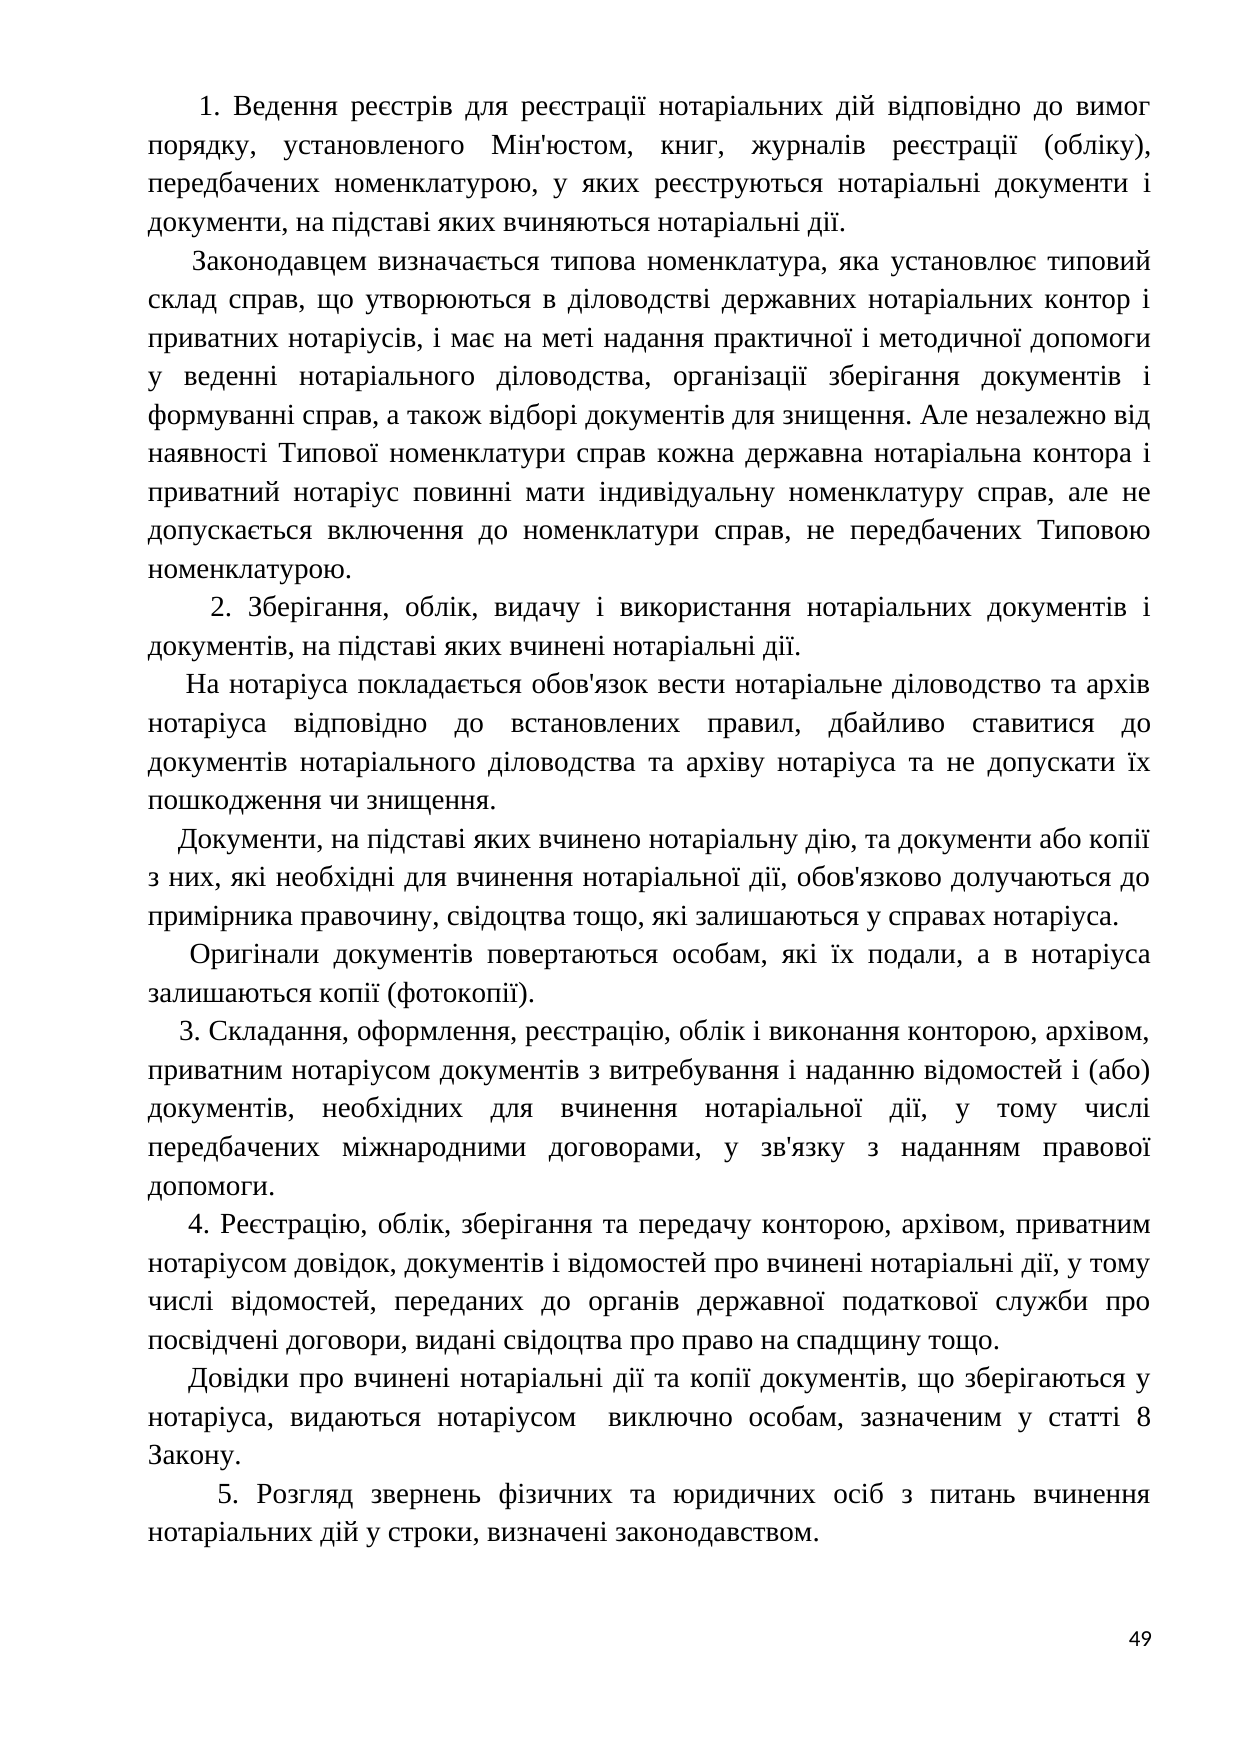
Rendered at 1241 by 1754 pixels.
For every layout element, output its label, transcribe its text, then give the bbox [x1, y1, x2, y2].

text На нотаріуса покладається обов'язок вести нотаріальне діловодство та архів нотаріуса відповідно до встановлених правил, дбайливо ставитися до документів нотаріального діловодства та архіву нотаріуса та не допускати їх пошкодження чи знищення. [148, 667, 1152, 816]
text Документи, на підставі яких вчинено нотаріальну дію, та документи або копії з них, які необхідні для вчинення нотаріальної дії, обов'язково долучаються до примірника правочину, свідоцтва тощо, які залишаються у справах нотаріуса. [148, 821, 1152, 931]
text 4. Реєстрацію, облік, зберігання та передачу конторою, архівом, приватним нотаріусом довідок, документів і відомостей про вчинені нотаріальні дії, у тому числі відомостей, переданих до органів державної податкової служби про посвідчені договори, видані свідоцтва про право на спадщину тощо. [148, 1206, 1152, 1355]
text 5. Розгляд звернень фізичних та юридичних осіб з питань вчинення нотаріальних дій у строки, визначені законодавством. [148, 1476, 1152, 1548]
text Довідки про вчинені нотаріальні дії та копії документів, що зберігаються у нотаріуса, видаються нотаріусом виключно особам, зазначеним у статті 8 Закону. [148, 1360, 1152, 1471]
text 1. Ведення реєстрів для реєстрації нотаріальних дій відповідно до вимог порядку, установленого Мін'юстом, книг, журналів реєстрації (обліку), передбачених номенклатурою, у яких реєструються нотаріальні документи і документи, на підставі яких вчиняються нотаріальні дії. [148, 88, 1152, 238]
text Оригінали документів повертаються особам, які їх подали, а в нотаріуса залишаються копії (фотокопії). [148, 936, 1152, 1008]
text 2. Зберігання, облік, видачу і використання нотаріальних документів і документів, на підставі яких вчинені нотаріальні дії. [148, 589, 1152, 662]
text Законодавцем визначається типова номенклатура, яка установлює типовий склад справ, що утворюються в діловодстві державних нотаріальних контор і приватних нотаріусів, і має на меті надання практичної і методичної допомоги у веденні нотаріального діловодства, організації зберігання документів і формуванні справ, а також відборі документів для знищення. Але незалежно від наявності Типової номенклатури справ кожна державна нотаріальна контора і приватний нотаріус повинні мати індивідуальну номенклатуру справ, але не допускається включення до номенклатури справ, не передбачених Типовою номенклатурою. [148, 243, 1152, 584]
text 3. Складання, оформлення, реєстрацію, облік і виконання конторою, архівом, приватним нотаріусом документів з витребування і наданню відомостей і (або) документів, необхідних для вчинення нотаріальної дії, у тому числі передбачених міжнародними договорами, у зв'язку з наданням правової допомоги. [148, 1013, 1152, 1201]
